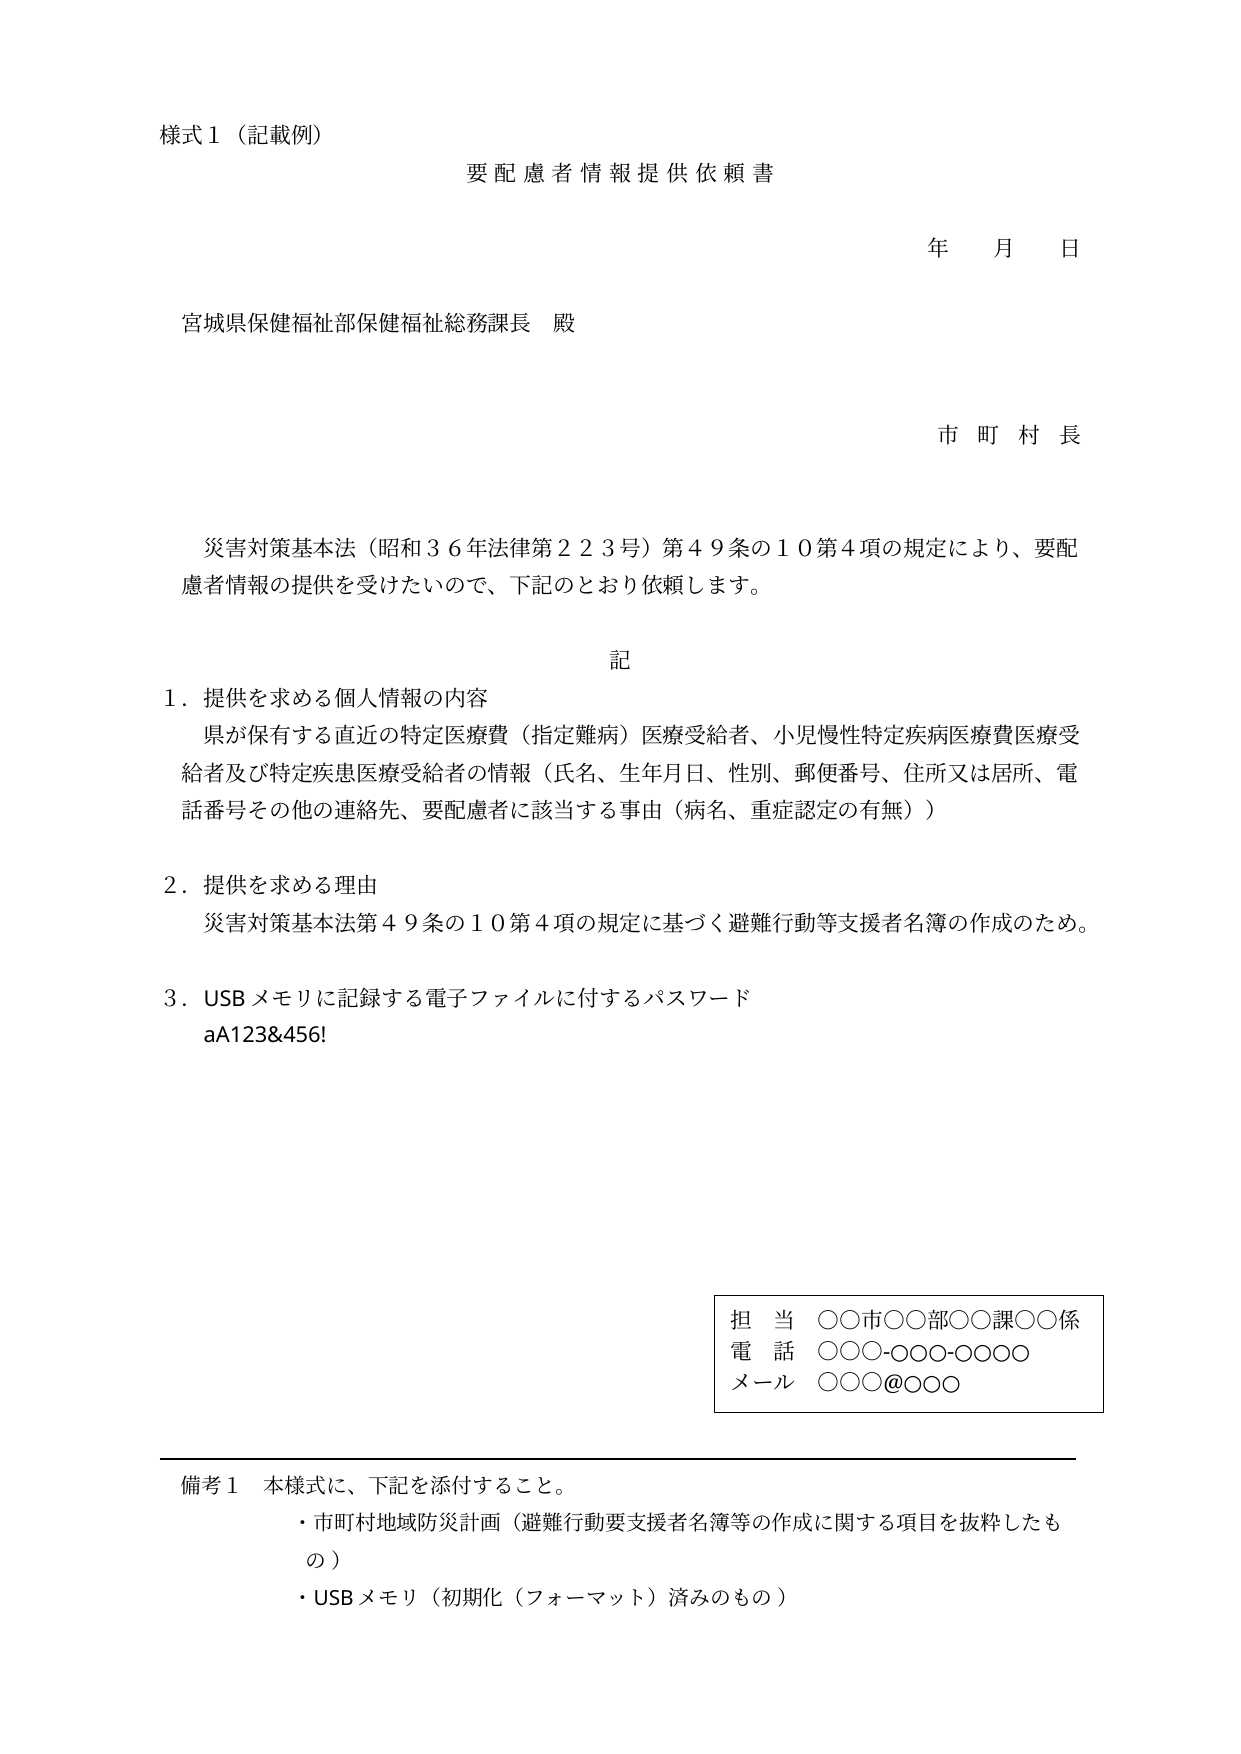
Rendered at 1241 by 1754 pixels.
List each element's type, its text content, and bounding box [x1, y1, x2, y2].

text 災害対策基本法の規定に基づくの作成のため。 [159, 903, 1081, 941]
text 災害対策基本法（昭和３６年法律第２２３号）の規定により、要配慮者情報の提供を受けたいので、下記のとおり依頼します。 [159, 528, 1081, 603]
text １．提供を求める個人情報の内容 [159, 678, 1081, 716]
text 要配慮者情報提供依頼書 [159, 153, 1081, 191]
text 年 月 日 [159, 228, 1081, 266]
text aA123&456! [159, 1016, 1081, 1053]
text 備考１ 本様式に、下記を添付すること。 [159, 1466, 1081, 1503]
text ３．USBメモリに記録する電子ファイルに付するパスワード [159, 978, 1081, 1016]
subtitle 記 [159, 641, 1081, 678]
text 様式１（記載例） [159, 116, 1081, 153]
text 宮城県保健福祉部保健福祉総務課長 殿 [159, 303, 1081, 341]
text ・USBメモリ（初期化（フォーマット）済みのもの ） [292, 1578, 1081, 1616]
text ２．提供を求める理由 [159, 866, 1081, 903]
text 県が保有する直近の特定医療費（指定難病）医療受給者、小児慢性特定疾病医療費医療受給者及び特定疾患医療受給者の情報（氏名、生年月日、性別、郵便番号、住所又は居所、電話番号その他の連絡先、要配慮者に該当する事由（病名、重症認定の有無）） [159, 716, 1081, 828]
text ・市町村地域防災計画（避難行動要支援者名簿等の作成に関する項目を抜粋したもの ） [292, 1503, 1081, 1578]
text 市町村長 [159, 416, 1081, 453]
